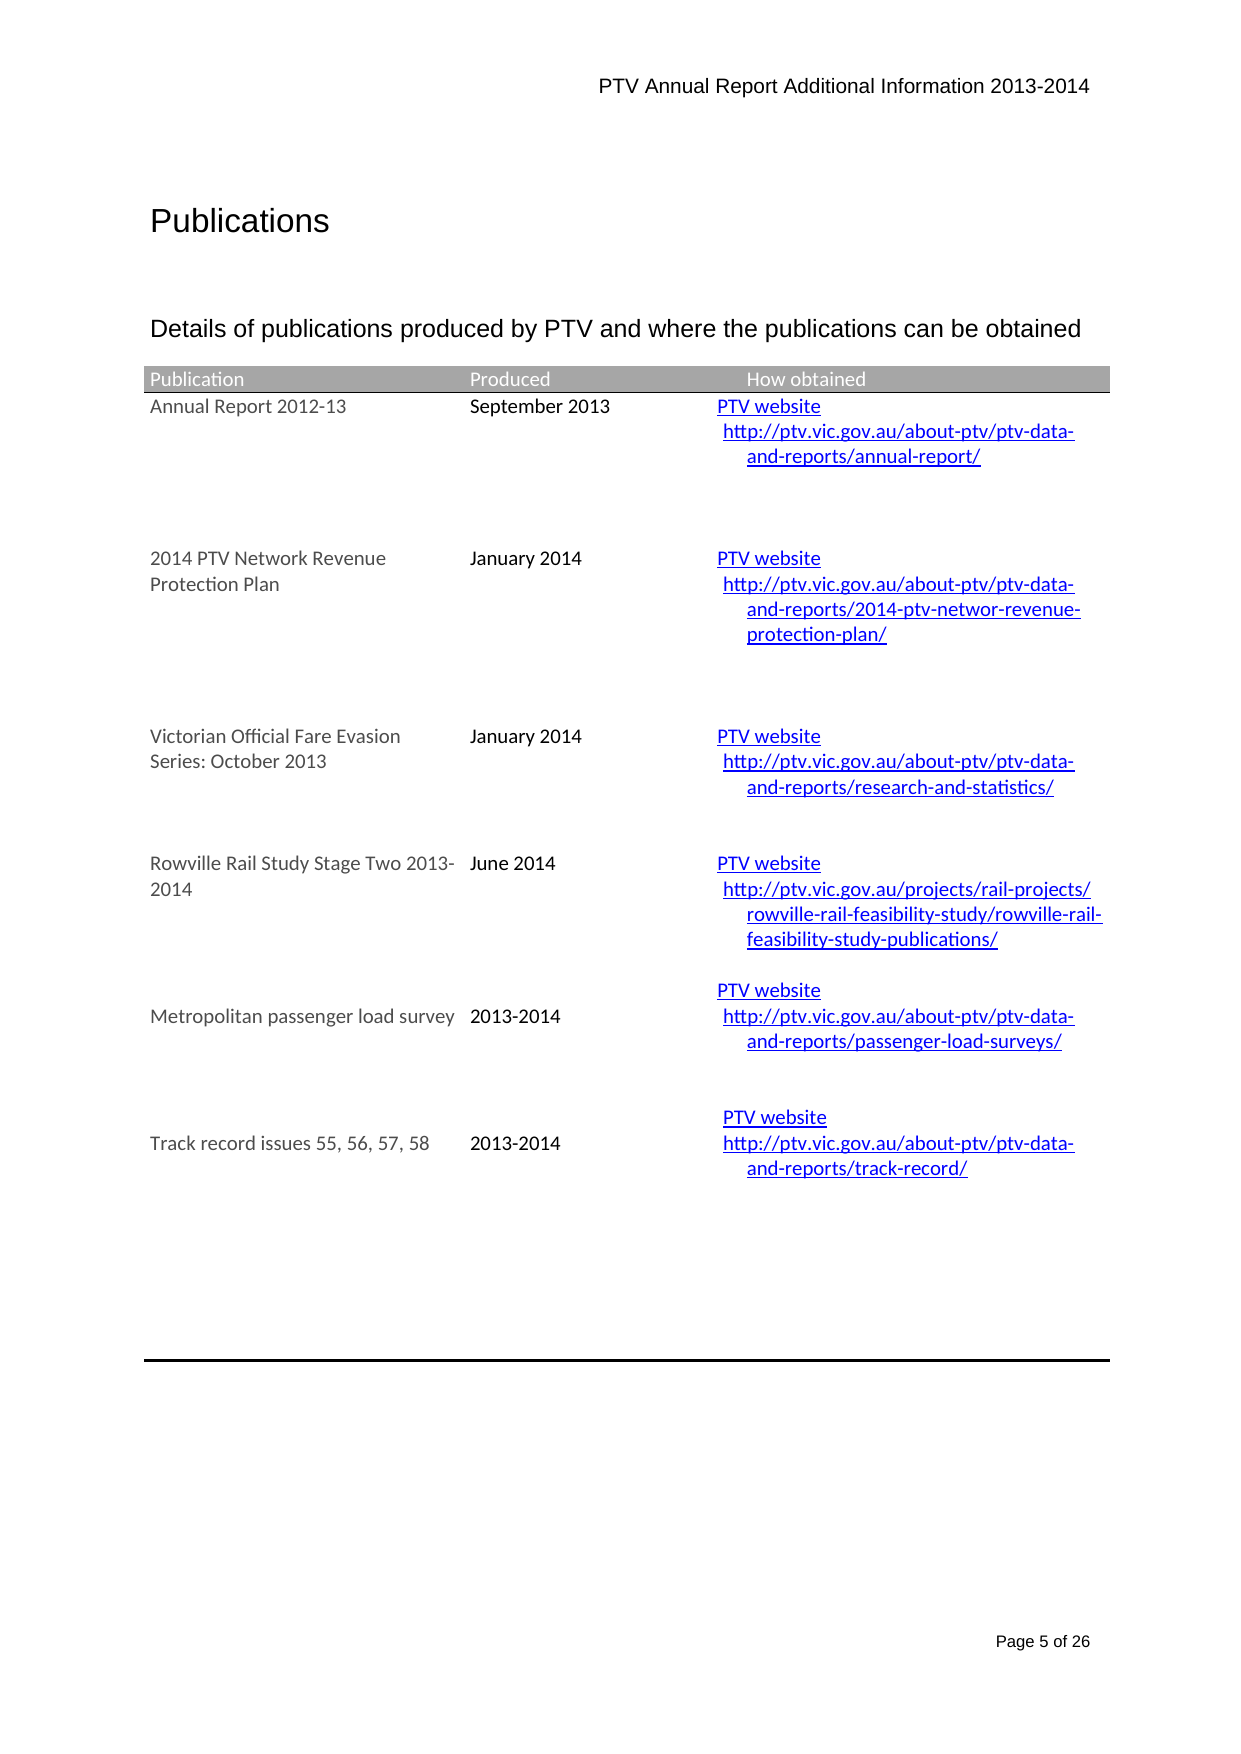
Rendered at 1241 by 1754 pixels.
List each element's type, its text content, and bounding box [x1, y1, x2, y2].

table_header Produced [464, 366, 711, 392]
table_cell September 2013 January 2014 January 2014 June 2014 2013-2014 2013-2014 [464, 393, 711, 1359]
text Details of publications produced by PTV and where the publications can be obtained [150, 314, 1090, 342]
text Publications [150, 201, 1090, 240]
table_cell PTV website http://ptv.vic.gov.au/about-ptv/ptv-data-and-reports/annual-report/ PTV website http://ptv.vic.gov.au/about-ptv/ptv-data-and-reports/2014-ptv-networ-revenue-protection-plan/ PTV website http://ptv.vic.gov.au/about-ptv/ptv-data-and-reports/research-and-statistics/ PTV website http://ptv.vic.gov.au/projects/rail-projects/rowville-rail-feasibility-study/rowville-rail-feasibility-study-publications/ PTV website http://ptv.vic.gov.au/about-ptv/ptv-data-and-reports/passenger-load-surveys/ PTV website http://ptv.vic.gov.au/about-ptv/ptv-data-and-reports/track-record/ [711, 393, 1110, 1359]
table_header Publication [144, 366, 464, 392]
table_cell Annual Report 2012-13 2014 PTV Network Revenue Protection Plan Victorian Official Fare Evasion Series: October 2013 Rowville Rail Study Stage Two 2013-2014 Metropolitan passenger load survey Track record issues 55, 56, 57, 58 [144, 393, 464, 1359]
table_header How obtained [711, 366, 1110, 392]
